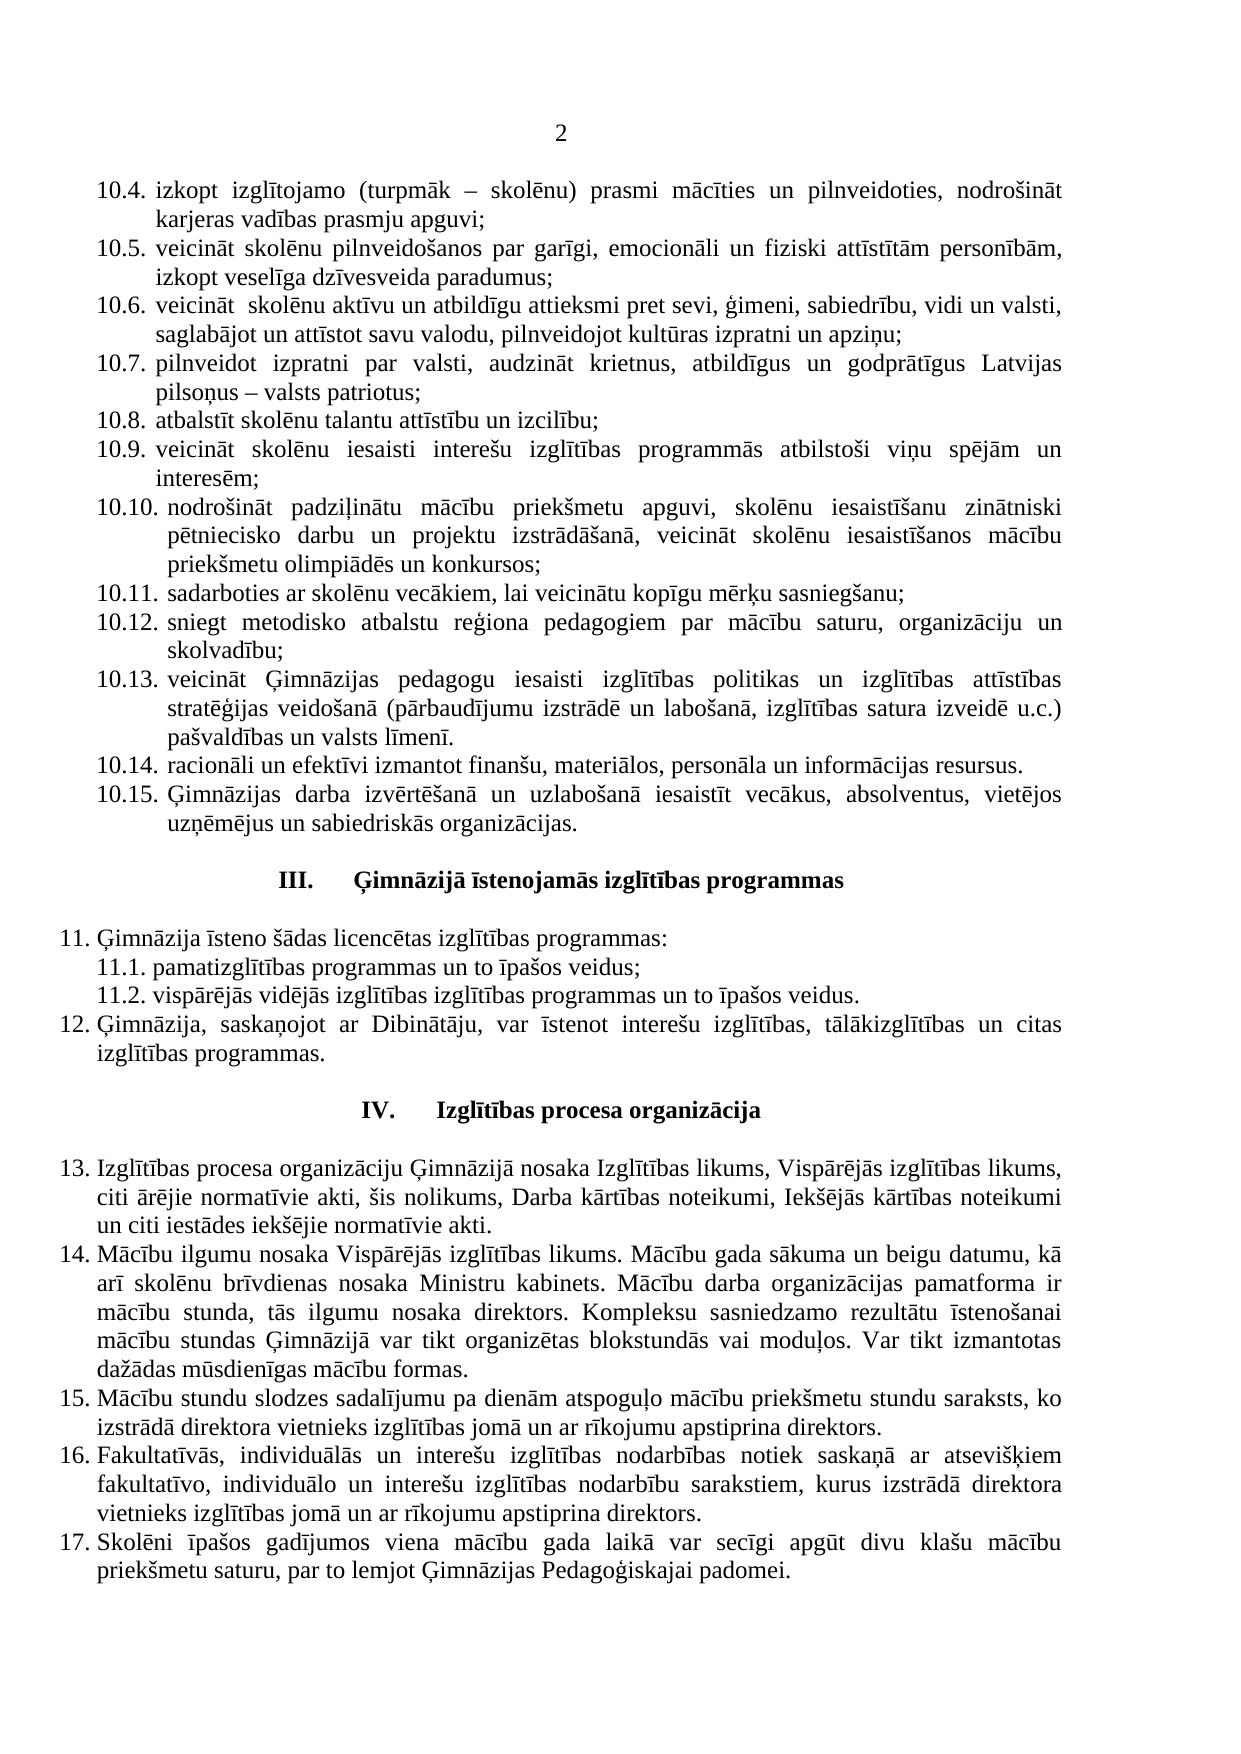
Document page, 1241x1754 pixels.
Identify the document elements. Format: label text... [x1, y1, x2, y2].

list veicināt skolēnu pilnveidošanos par garīgi, emocionāli un fiziski attīstītām personībām, izkopt veselīga dzīvesveida paradumus; [96, 233, 1063, 291]
list Mācību ilgumu nosaka Vispārējās izglītības likums. Mācību gada sākuma un beigu datumu, kā arī skolēnu brīvdienas nosaka Ministru kabinets. Mācību darba organizācijas pamatforma ir mācību stunda, tās ilgumu nosaka direktors. Kompleksu sasniedzamo rezultātu īstenošanai mācību stundas Ģimnāzijā var tikt organizētas blokstundās vai moduļos. Var tikt izmantotas dažādas mūsdienīgas mācību formas. [59, 1239, 1063, 1383]
list pilnveidot izpratni par valsti, audzināt krietnus, atbildīgus un godprātīgus Latvijas pilsoņus – valsts patriotus; [96, 348, 1063, 406]
list Ģimnāzija, saskaņojot ar Dibinātāju, var īstenot interešu izglītības, tālākizglītības un citas izglītības programmas. [59, 1009, 1063, 1067]
list Mācību stundu slodzes sadalījumu pa dienām atspoguļo mācību priekšmetu stundu saraksts, ko izstrādā direktora vietnieks izglītības jomā un ar rīkojumu apstiprina direktors. [59, 1383, 1063, 1441]
list 11.2. vispārējās vidējās izglītības izglītības programmas un to īpašos veidus. [96, 981, 1063, 1009]
list racionāli un efektīvi izmantot finanšu, materiālos, personāla un informācijas resursus. [96, 751, 1063, 779]
list Ģimnāzijā īstenojamās izglītības programmas [59, 866, 1063, 894]
list sniegt metodisko atbalstu reģiona pedagogiem par mācību saturu, organizāciju un skolvadību; [96, 607, 1063, 664]
list Ģimnāzijas darba izvērtēšanā un uzlabošanā iesaistīt vecākus, absolventus, vietējos uzņēmējus un sabiedriskās organizācijas. [96, 779, 1063, 837]
list izkopt izglītojamo (turpmāk – skolēnu) prasmi mācīties un pilnveidoties, nodrošināt karjeras vadības prasmju apguvi; [96, 176, 1063, 233]
list sadarboties ar skolēnu vecākiem, lai veicinātu kopīgu mērķu sasniegšanu; [96, 578, 1063, 607]
list veicināt skolēnu aktīvu un atbildīgu attieksmi pret sevi, ģimeni, sabiedrību, vidi un valsti, saglabājot un attīstot savu valodu, pilnveidojot kultūras izpratni un apziņu; [96, 291, 1063, 348]
list veicināt skolēnu iesaisti interešu izglītības programmās atbilstoši viņu spējām un interesēm; [96, 434, 1063, 492]
list 11.1. pamatizglītības programmas un to īpašos veidus; [96, 952, 1063, 981]
list nodrošināt padziļinātu mācību priekšmetu apguvi, skolēnu iesaistīšanu zinātniski pētniecisko darbu un projektu izstrādāšanā, veicināt skolēnu iesaistīšanos mācību priekšmetu olimpiādēs un konkursos; [96, 492, 1063, 578]
list Ģimnāzija īsteno šādas licencētas izglītības programmas: [59, 923, 1063, 952]
list Fakultatīvās, individuālās un interešu izglītības nodarbības notiek saskaņā ar atsevišķiem fakultatīvo, individuālo un interešu izglītības nodarbību sarakstiem, kurus izstrādā direktora vietnieks izglītības jomā un ar rīkojumu apstiprina direktors. [59, 1441, 1063, 1527]
list veicināt Ģimnāzijas pedagogu iesaisti izglītības politikas un izglītības attīstības stratēģijas veidošanā (pārbaudījumu izstrādē un labošanā, izglītības satura izveidē u.c.) pašvaldības un valsts līmenī. [96, 664, 1063, 751]
list Skolēni īpašos gadījumos viena mācību gada laikā var secīgi apgūt divu klašu mācību priekšmetu saturu, par to lemjot Ģimnāzijas Pedagoģiskajai padomei. [59, 1527, 1063, 1584]
list Izglītības procesa organizācija [59, 1096, 1063, 1124]
list Izglītības procesa organizāciju Ģimnāzijā nosaka Izglītības likums, Vispārējās izglītības likums, citi ārējie normatīvie akti, šis nolikums, Darba kārtības noteikumi, Iekšējās kārtības noteikumi un citi iestādes iekšējie normatīvie akti. [59, 1153, 1063, 1239]
list atbalstīt skolēnu talantu attīstību un izcilību; [96, 406, 1063, 434]
